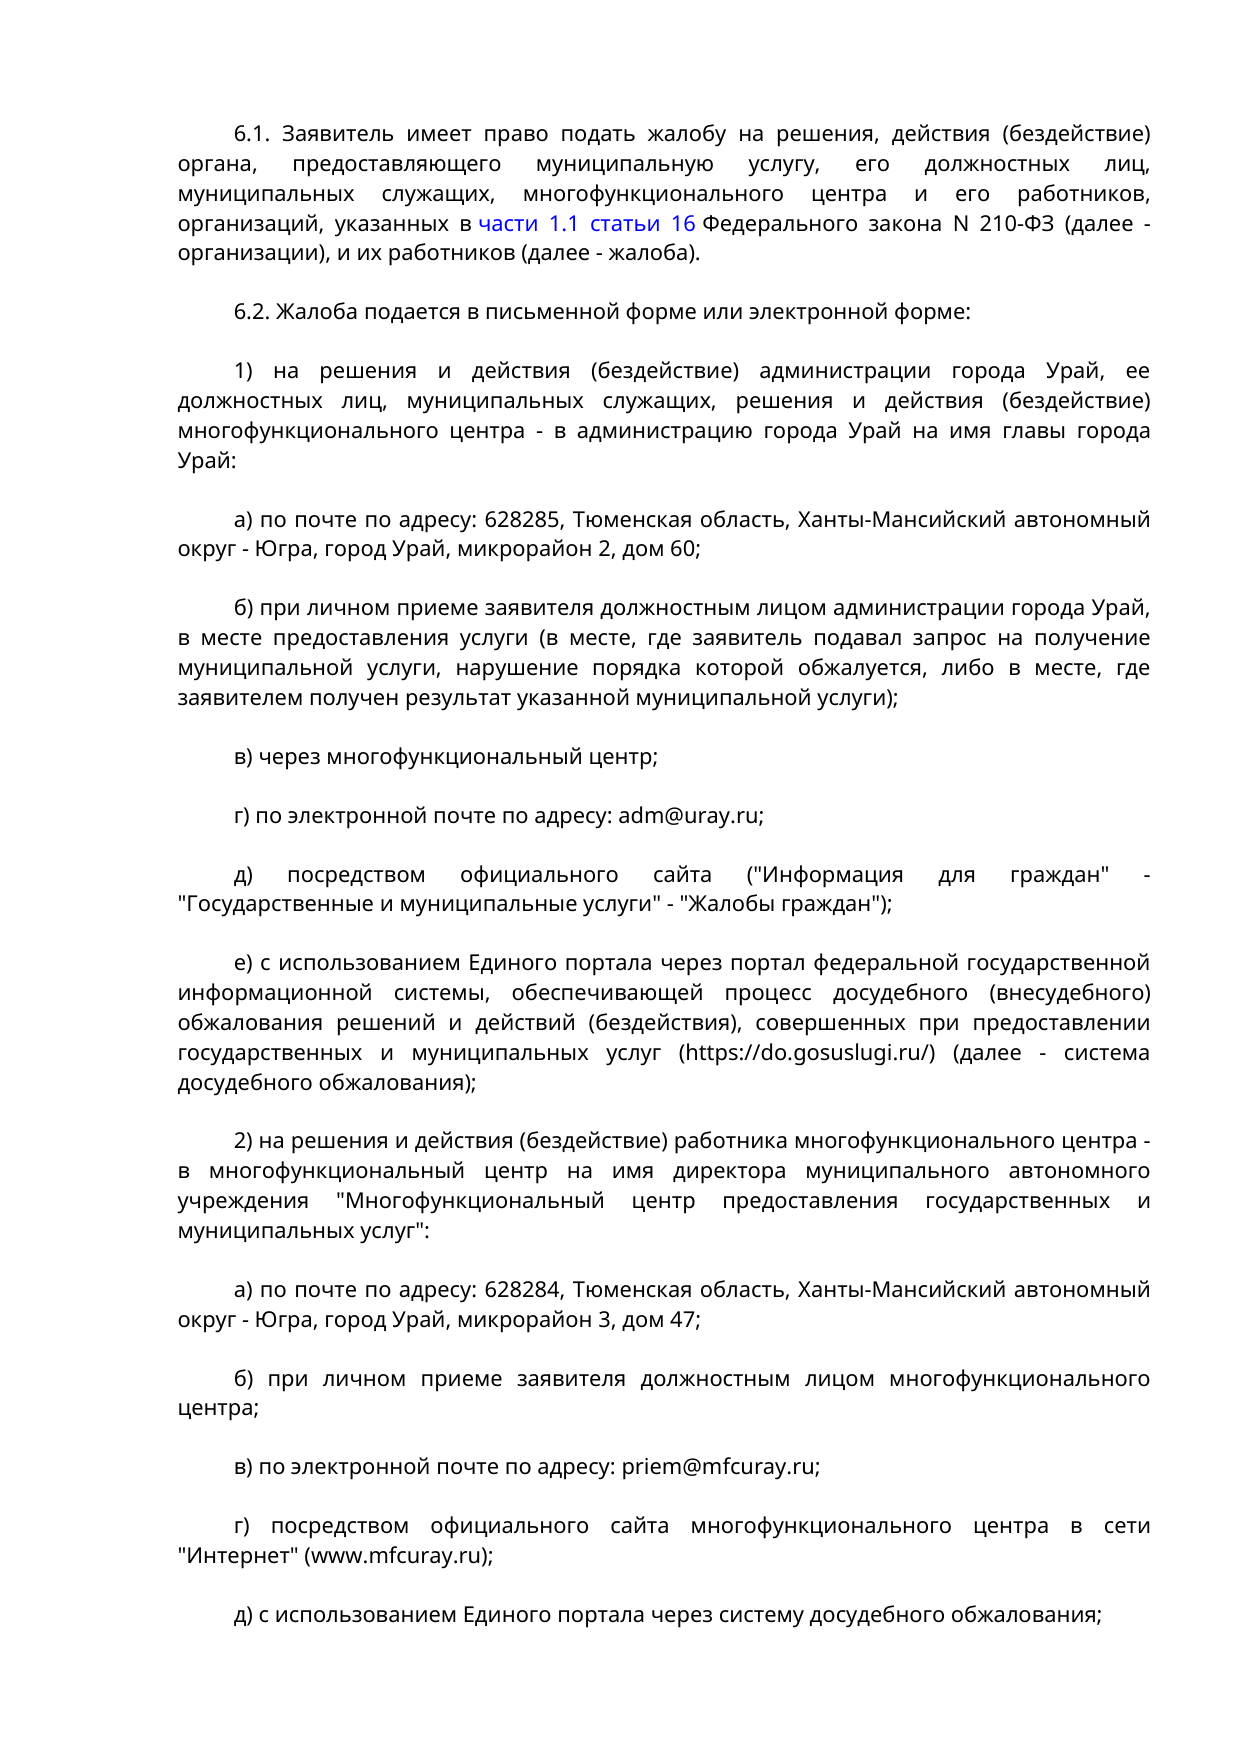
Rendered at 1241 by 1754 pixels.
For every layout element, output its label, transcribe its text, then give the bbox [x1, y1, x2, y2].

text б) при личном приеме заявителя должностным лицом администрации города Урай, в месте предоставления услуги (в месте, где заявитель подавал запрос на получение муниципальной услуги, нарушение порядка которой обжалуется, либо в месте, где заявителем получен результат указанной муниципальной услуги); [177, 592, 1152, 711]
text б) при личном приеме заявителя должностным лицом многофункционального центра; [177, 1362, 1152, 1422]
text д) с использованием Единого портала через систему досудебного обжалования; [177, 1599, 1152, 1629]
text г) посредством официального сайта многофункционального центра в сети "Интернет" (www.mfcuray.ru); [177, 1510, 1152, 1570]
text д) посредством официального сайта ("Информация для граждан" - "Государственные и муниципальные услуги" - "Жалобы граждан"); [177, 858, 1152, 918]
text в) по электронной почте по адресу: priem@mfcuray.ru; [177, 1451, 1152, 1481]
text а) по почте по адресу: 628285, Тюменская область, Ханты-Мансийский автономный округ - Югра, город Урай, микрорайон 2, дом 60; [177, 503, 1152, 563]
text 6.1. Заявитель имеет право подать жалобу на решения, действия (бездействие) органа, предоставляющего муниципальную услугу, его должностных лиц, муниципальных служащих, многофункционального центра и его работников, организаций, указанных в части 1.1 статьи 16 Федерального закона N 210-ФЗ (далее - организации), и их работников (далее - жалоба). [177, 118, 1152, 267]
text а) по почте по адресу: 628284, Тюменская область, Ханты-Мансийский автономный округ - Югра, город Урай, микрорайон 3, дом 47; [177, 1274, 1152, 1333]
text 1) на решения и действия (бездействие) администрации города Урай, ее должностных лиц, муниципальных служащих, решения и действия (бездействие) многофункционального центра - в администрацию города Урай на имя главы города Урай: [177, 355, 1152, 474]
text 6.2. Жалоба подается в письменной форме или электронной форме: [177, 296, 1152, 326]
text 2) на решения и действия (бездействие) работника многофункционального центра - в многофункциональный центр на имя директора муниципального автономного учреждения "Многофункциональный центр предоставления государственных и муниципальных услуг": [177, 1125, 1152, 1244]
text в) через многофункциональный центр; [177, 741, 1152, 770]
text г) по электронной почте по адресу: adm@uray.ru; [177, 799, 1152, 829]
text е) с использованием Единого портала через портал федеральной государственной информационной системы, обеспечивающей процесс досудебного (внесудебного) обжалования решений и действий (бездействия), совершенных при предоставлении государственных и муниципальных услуг (https://do.gosuslugi.ru/) (далее - система досудебного обжалования); [177, 947, 1152, 1096]
